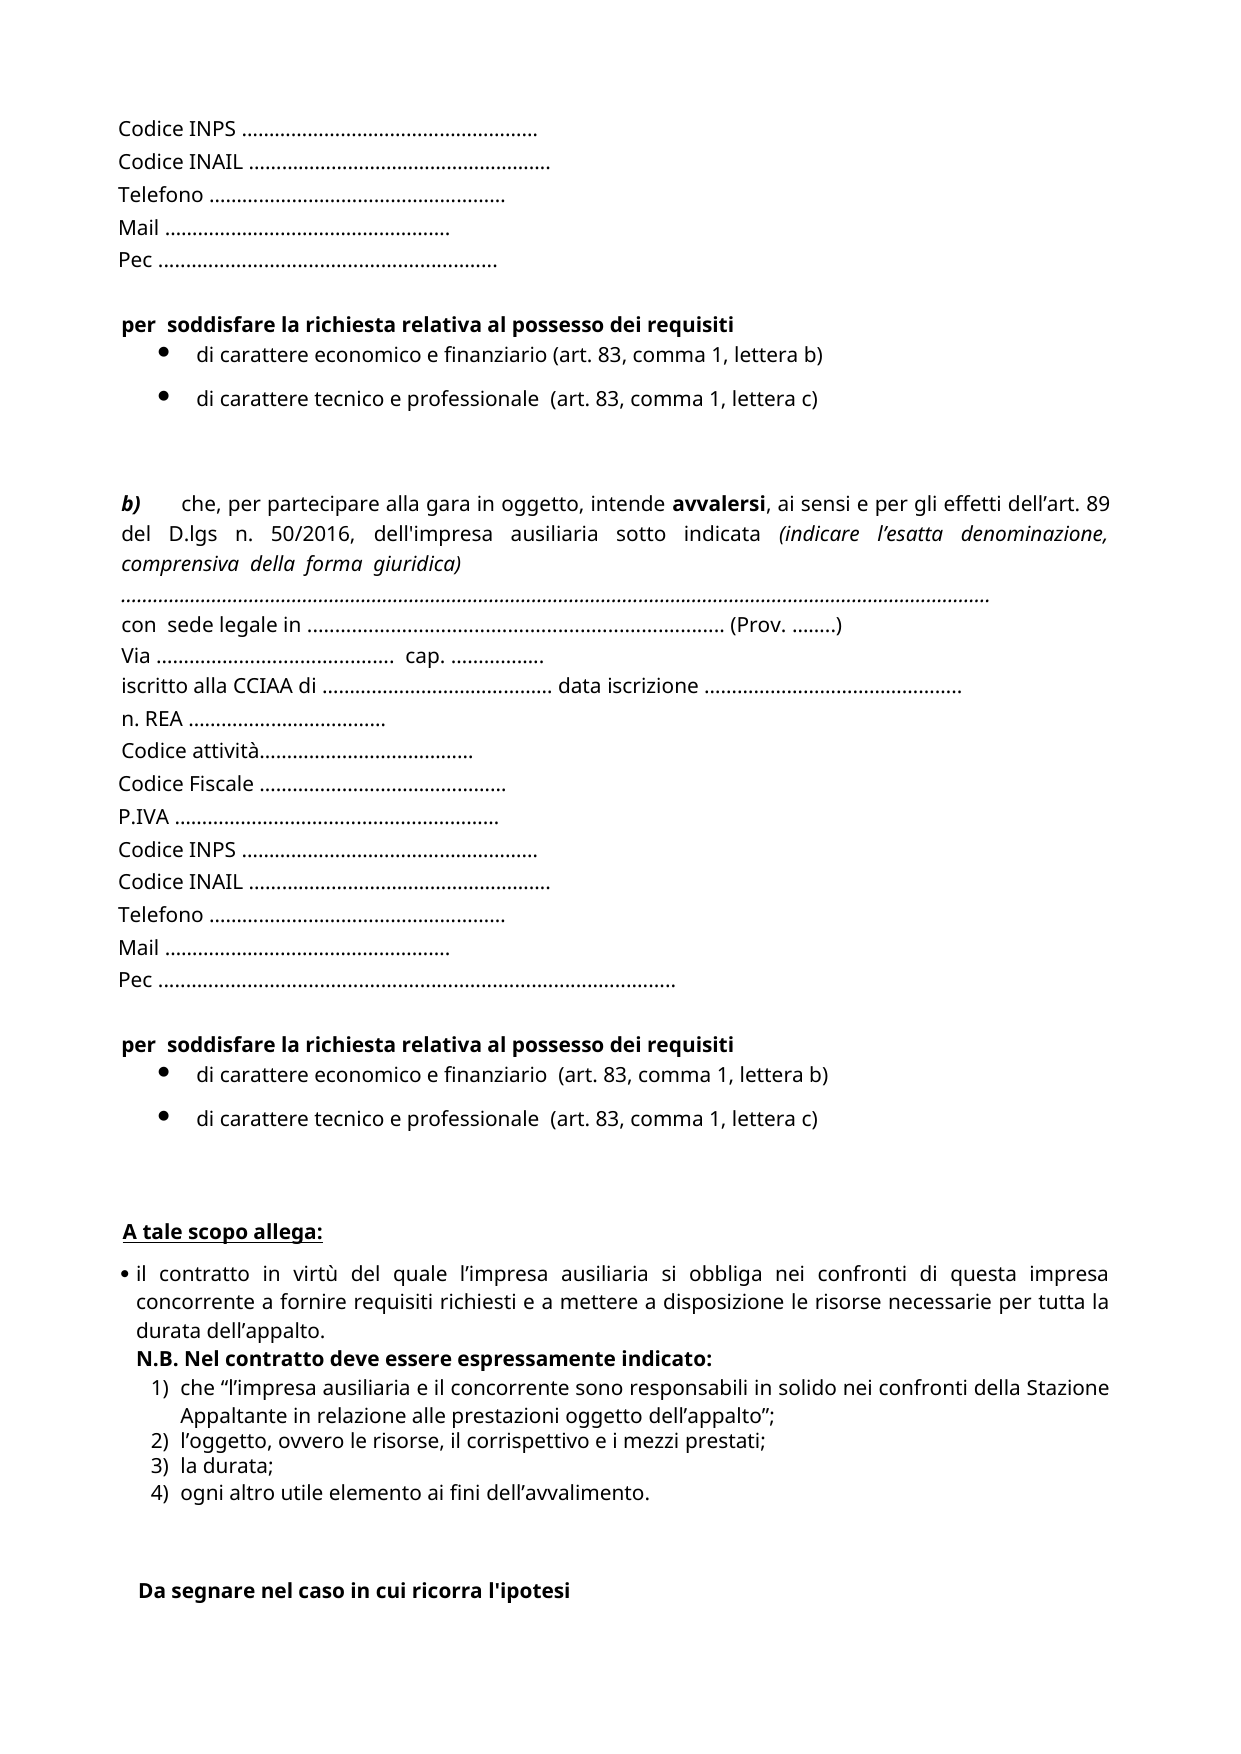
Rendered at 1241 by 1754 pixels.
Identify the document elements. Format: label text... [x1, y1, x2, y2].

subtitle ……………………………………….……………………………………………………………………………………………………… [121, 580, 1111, 608]
subtitle per soddisfare la richiesta relativa al possesso dei requisiti [121, 310, 1111, 338]
list che “l’impresa ausiliaria e il concorrente sono responsabili in solido nei confronti della Stazione Appaltante in relazione alle prestazioni oggetto dell’appalto”; [151, 1373, 1111, 1430]
subtitle di carattere tecnico e professionale (art. 83, comma 1, lettera c) [158, 384, 1111, 413]
list il contratto in virtù del quale l’impresa ausiliaria si obbliga nei confronti di questa impresa concorrente a fornire requisiti richiesti e a mettere a disposizione le risorse necessarie per tutta la durata dell’appalto. [121, 1259, 1111, 1344]
text Codice INAIL ………………………………………………. [118, 867, 681, 896]
list l’oggetto, ovvero le risorse, il corrispettivo e i mezzi prestati; [151, 1430, 1111, 1454]
text Pec ............................................................................................. [118, 966, 1108, 994]
text iscritto alla CCIAA di …………………………………… data iscrizione ……………………………………….. [121, 671, 1092, 700]
text n. REA ……………………………… [121, 704, 1092, 732]
text Codice Fiscale ……………………………………… [118, 769, 681, 798]
subtitle di carattere economico e finanziario (art. 83, comma 1, lettera b) [158, 340, 1111, 369]
text A tale scopo allega: [122, 1217, 1111, 1246]
list la durata; [151, 1454, 1111, 1478]
text Codice INPS ……………………………………………… [118, 114, 681, 143]
text Codice INAIL ………………………………………………. [118, 147, 681, 176]
text Codice attività………………………………… [121, 737, 681, 765]
text Mail ……………………………………………. [118, 213, 1094, 241]
text Telefono ……………………………………………… [118, 180, 681, 208]
subtitle Da segnare nel caso in cui ricorra l'ipotesi [138, 1576, 1108, 1604]
text Mail ……………………………………………. [118, 933, 1094, 961]
text N.B. Nel contratto deve essere espressamente indicato: [136, 1344, 1111, 1373]
text P.IVA ………………………........………...………… [118, 802, 681, 831]
subtitle di carattere tecnico e professionale (art. 83, comma 1, lettera c) [158, 1104, 1111, 1133]
subtitle con sede legale in ........................................................................... (Prov. ……..) [121, 611, 1111, 639]
text Pec ............................................................. [118, 245, 1108, 274]
list ogni altro utile elemento ai fini dell’avvalimento. [151, 1478, 1111, 1506]
subtitle Via ……………............................ cap. …………….. [121, 641, 1111, 670]
text Telefono ……………………………………………… [118, 900, 681, 929]
text Codice INPS ……………………………………………… [118, 835, 681, 863]
subtitle per soddisfare la richiesta relativa al possesso dei requisiti [121, 1030, 1111, 1058]
subtitle di carattere economico e finanziario (art. 83, comma 1, lettera b) [158, 1061, 1111, 1089]
